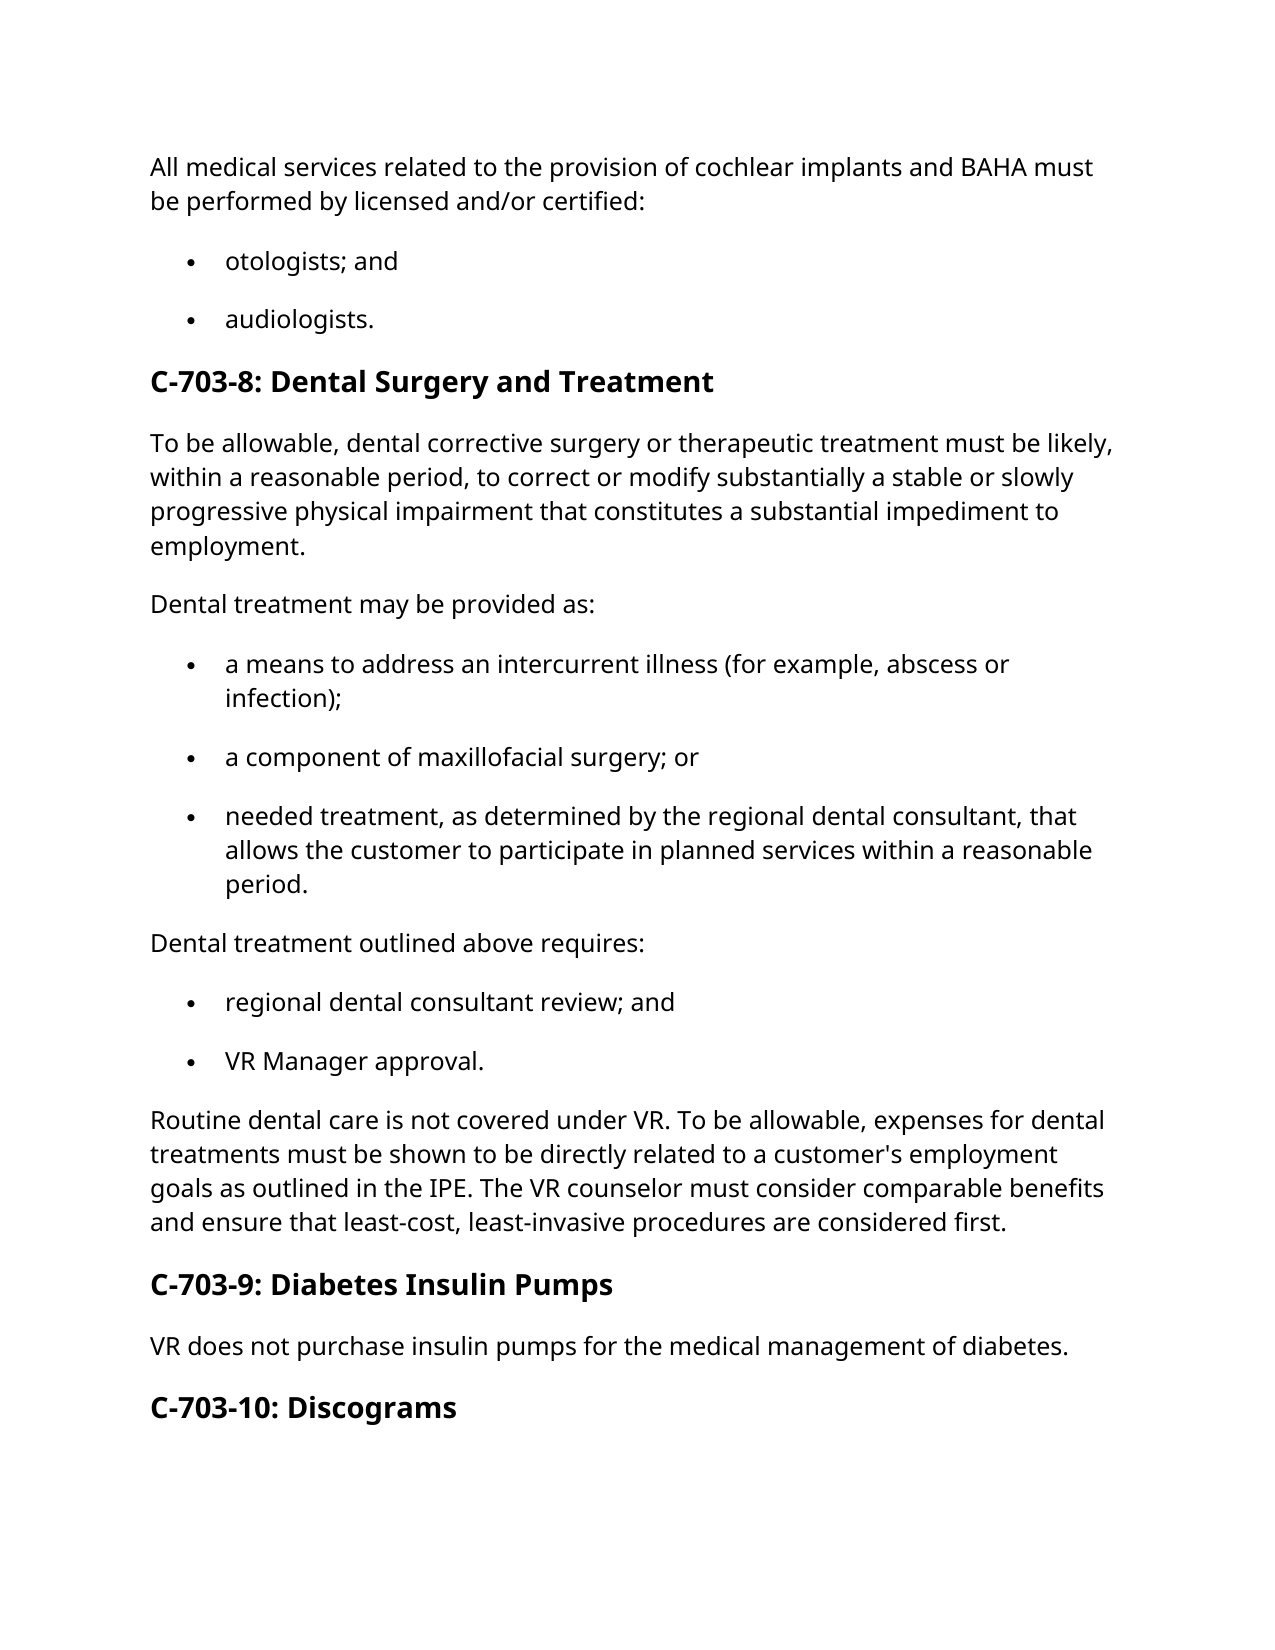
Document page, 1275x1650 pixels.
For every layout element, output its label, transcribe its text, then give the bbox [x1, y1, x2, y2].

text Dental treatment may be provided as: [150, 587, 1125, 621]
subtitle C-703-10: Discograms [150, 1388, 1125, 1427]
list otologists; and [187, 243, 1125, 277]
text Dental treatment outlined above requires: [150, 926, 1125, 960]
text All medical services related to the provision of cochlear implants and BAHA must be performed by licensed and/or certified: [150, 150, 1125, 218]
subtitle C-703-9: Diabetes Insulin Pumps [150, 1264, 1125, 1304]
list audiologists. [187, 302, 1125, 336]
list VR Manager approval. [187, 1044, 1125, 1078]
text VR does not purchase insulin pumps for the medical management of diabetes. [150, 1329, 1125, 1363]
list a means to address an intercurrent illness (for example, abscess or infection); [187, 646, 1125, 714]
list regional dental consultant review; and [187, 985, 1125, 1019]
list needed treatment, as determined by the regional dental consultant, that allows the customer to participate in planned services within a reasonable period. [187, 798, 1125, 901]
list a component of maxillofacial surgery; or [187, 739, 1125, 773]
text Routine dental care is not covered under VR. To be allowable, expenses for dental treatments must be shown to be directly related to a customer's employment goals as outlined in the IPE. The VR counselor must consider comparable benefits and ensure that least-cost, least-invasive procedures are considered first. [150, 1103, 1125, 1239]
subtitle C-703-8: Dental Surgery and Treatment [150, 361, 1125, 401]
text To be allowable, dental corrective surgery or therapeutic treatment must be likely, within a reasonable period, to correct or modify substantially a stable or slowly progressive physical impairment that constitutes a substantial impediment to employment. [150, 426, 1125, 562]
